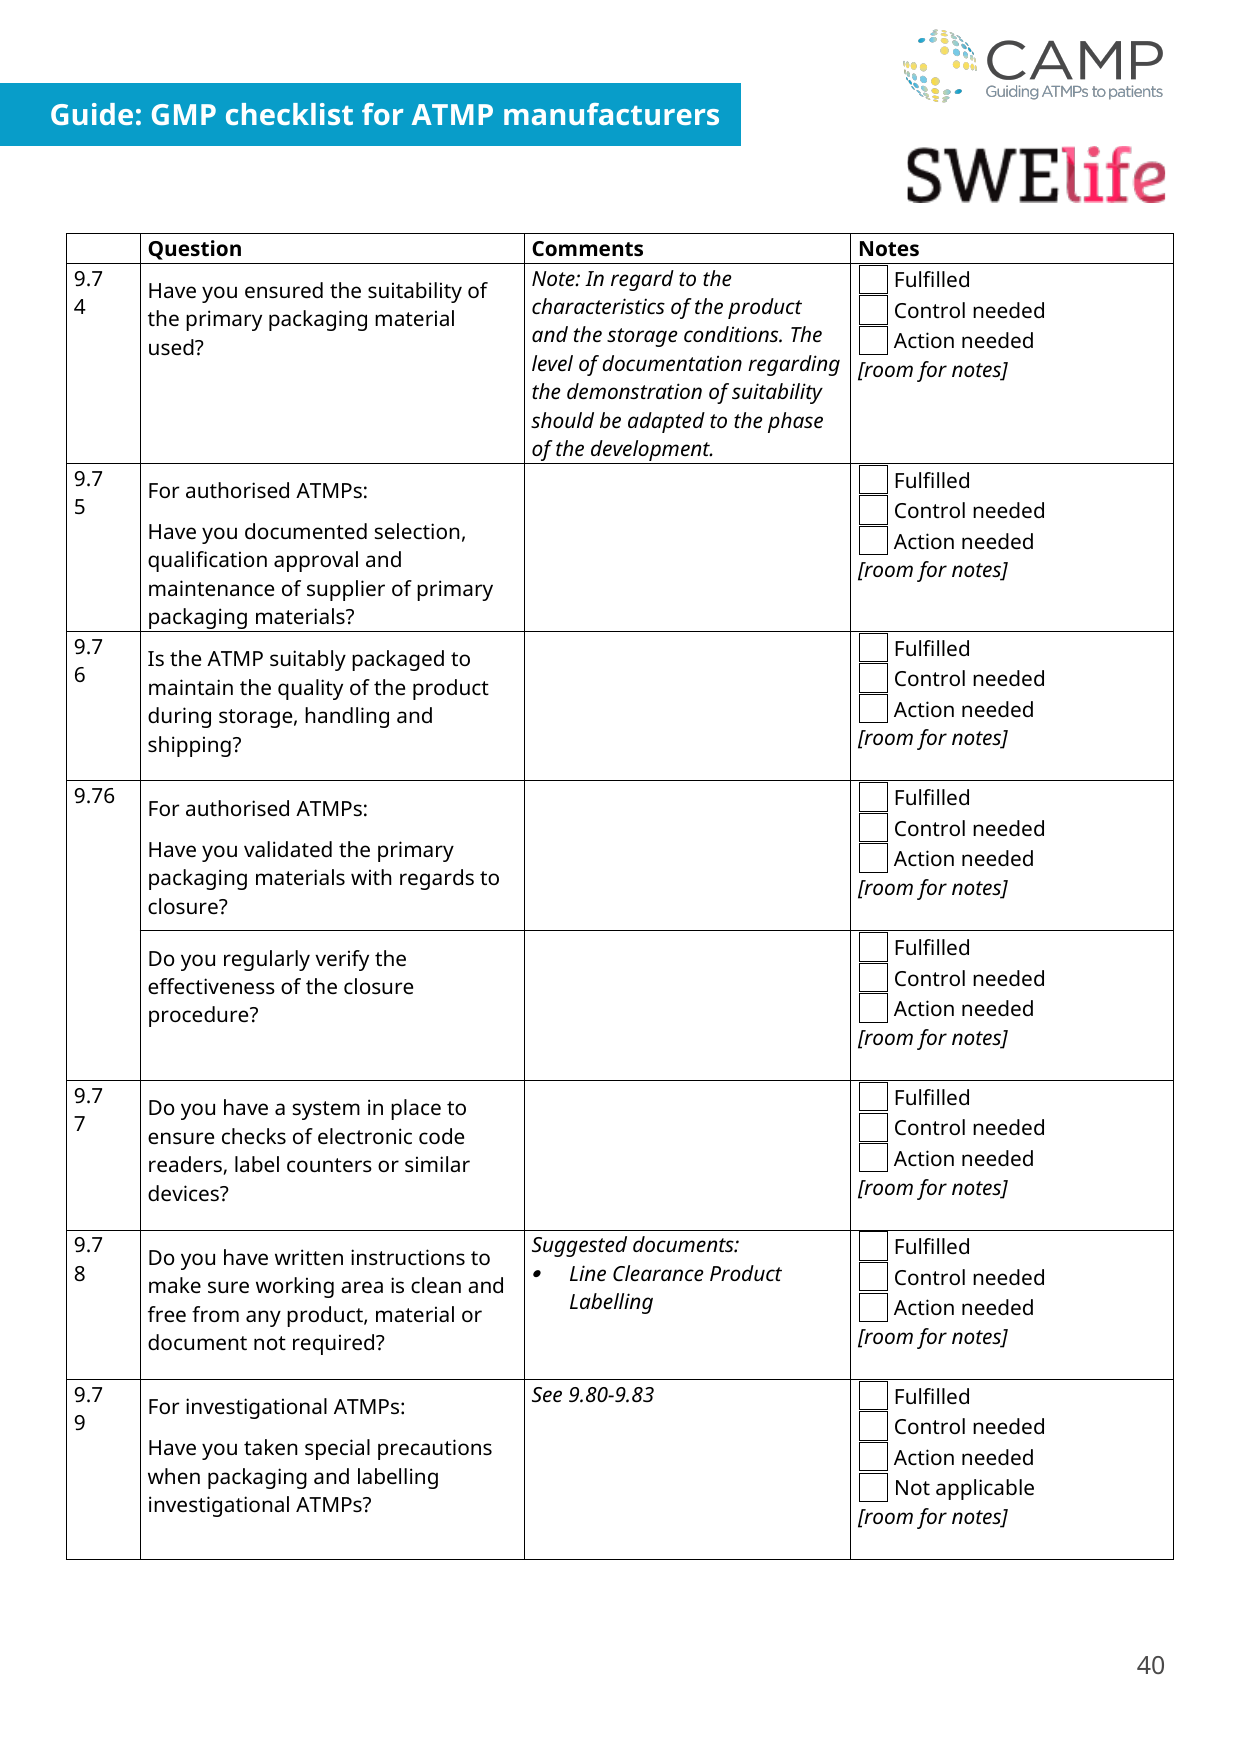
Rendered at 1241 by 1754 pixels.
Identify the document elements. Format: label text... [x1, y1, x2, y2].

table_cell 9.76 [67, 632, 140, 780]
table_cell For investigational ATMPs: Have you taken special precautions when packaging and labelling investigational ATMPs? [141, 1380, 524, 1559]
table_cell [525, 931, 850, 1080]
table_cell Fulfilled Control needed Action needed [room for notes] [851, 464, 1173, 631]
table_header Notes [851, 234, 1173, 263]
table_cell Fulfilled Control needed Action needed [room for notes] [851, 632, 1173, 780]
table_cell For authorised ATMPs: Have you validated the primary packaging materials with regards to closure? [141, 781, 524, 930]
table_cell [525, 632, 850, 780]
table_cell Suggested documents: Line Clearance Product Labelling [525, 1231, 850, 1379]
picture [901, 28, 1166, 105]
table_cell Do you have a system in place to ensure checks of electronic code readers, label counters or similar devices? [141, 1081, 524, 1229]
table_cell Is the ATMP suitably packaged to maintain the quality of the product during storage, handling and shipping? [141, 632, 524, 780]
table_cell Note: In regard to the characteristics of the product and the storage conditions. The level of documentation regarding the demonstration of suitability should be adapted to the phase of the development. [525, 264, 850, 463]
table_cell [525, 464, 850, 631]
table_cell 9.74 [67, 264, 140, 463]
table_cell Fulfilled Control needed Action needed [room for notes] [851, 264, 1173, 463]
table_cell 9.77 [67, 1081, 140, 1229]
table_cell [525, 1081, 850, 1229]
table_cell Fulfilled Control needed Action needed [room for notes] [851, 781, 1173, 930]
table_header Comments [525, 234, 850, 263]
table_cell Fulfilled Control needed Action needed [room for notes] [851, 1081, 1173, 1229]
table_header Question [141, 234, 524, 263]
table_header [67, 234, 140, 263]
table_cell 9.78 [67, 1231, 140, 1379]
table_cell Have you ensured the suitability of the primary packaging material used? [141, 264, 524, 463]
table_cell For authorised ATMPs: Have you documented selection, qualification approval and maintenance of supplier of primary packaging materials? [141, 464, 524, 631]
table_cell See 9.80-9.83 [525, 1380, 850, 1559]
table_cell Do you regularly verify the effectiveness of the closure procedure? [141, 931, 524, 1080]
table_cell Do you have written instructions to make sure working area is clean and free from any product, material or document not required? [141, 1231, 524, 1379]
table_cell Fulfilled Control needed Action needed [room for notes] [851, 1231, 1173, 1379]
table_cell Fulfilled Control needed Action needed [room for notes] [851, 931, 1173, 1080]
table_cell 9.79 [67, 1380, 140, 1559]
table_cell 9.75 [67, 464, 140, 631]
table_cell [525, 781, 850, 930]
picture [907, 146, 1166, 203]
table_cell Fulfilled Control needed Action needed Not applicable [room for notes] [851, 1380, 1173, 1559]
table_cell 9.76 [67, 781, 140, 1080]
